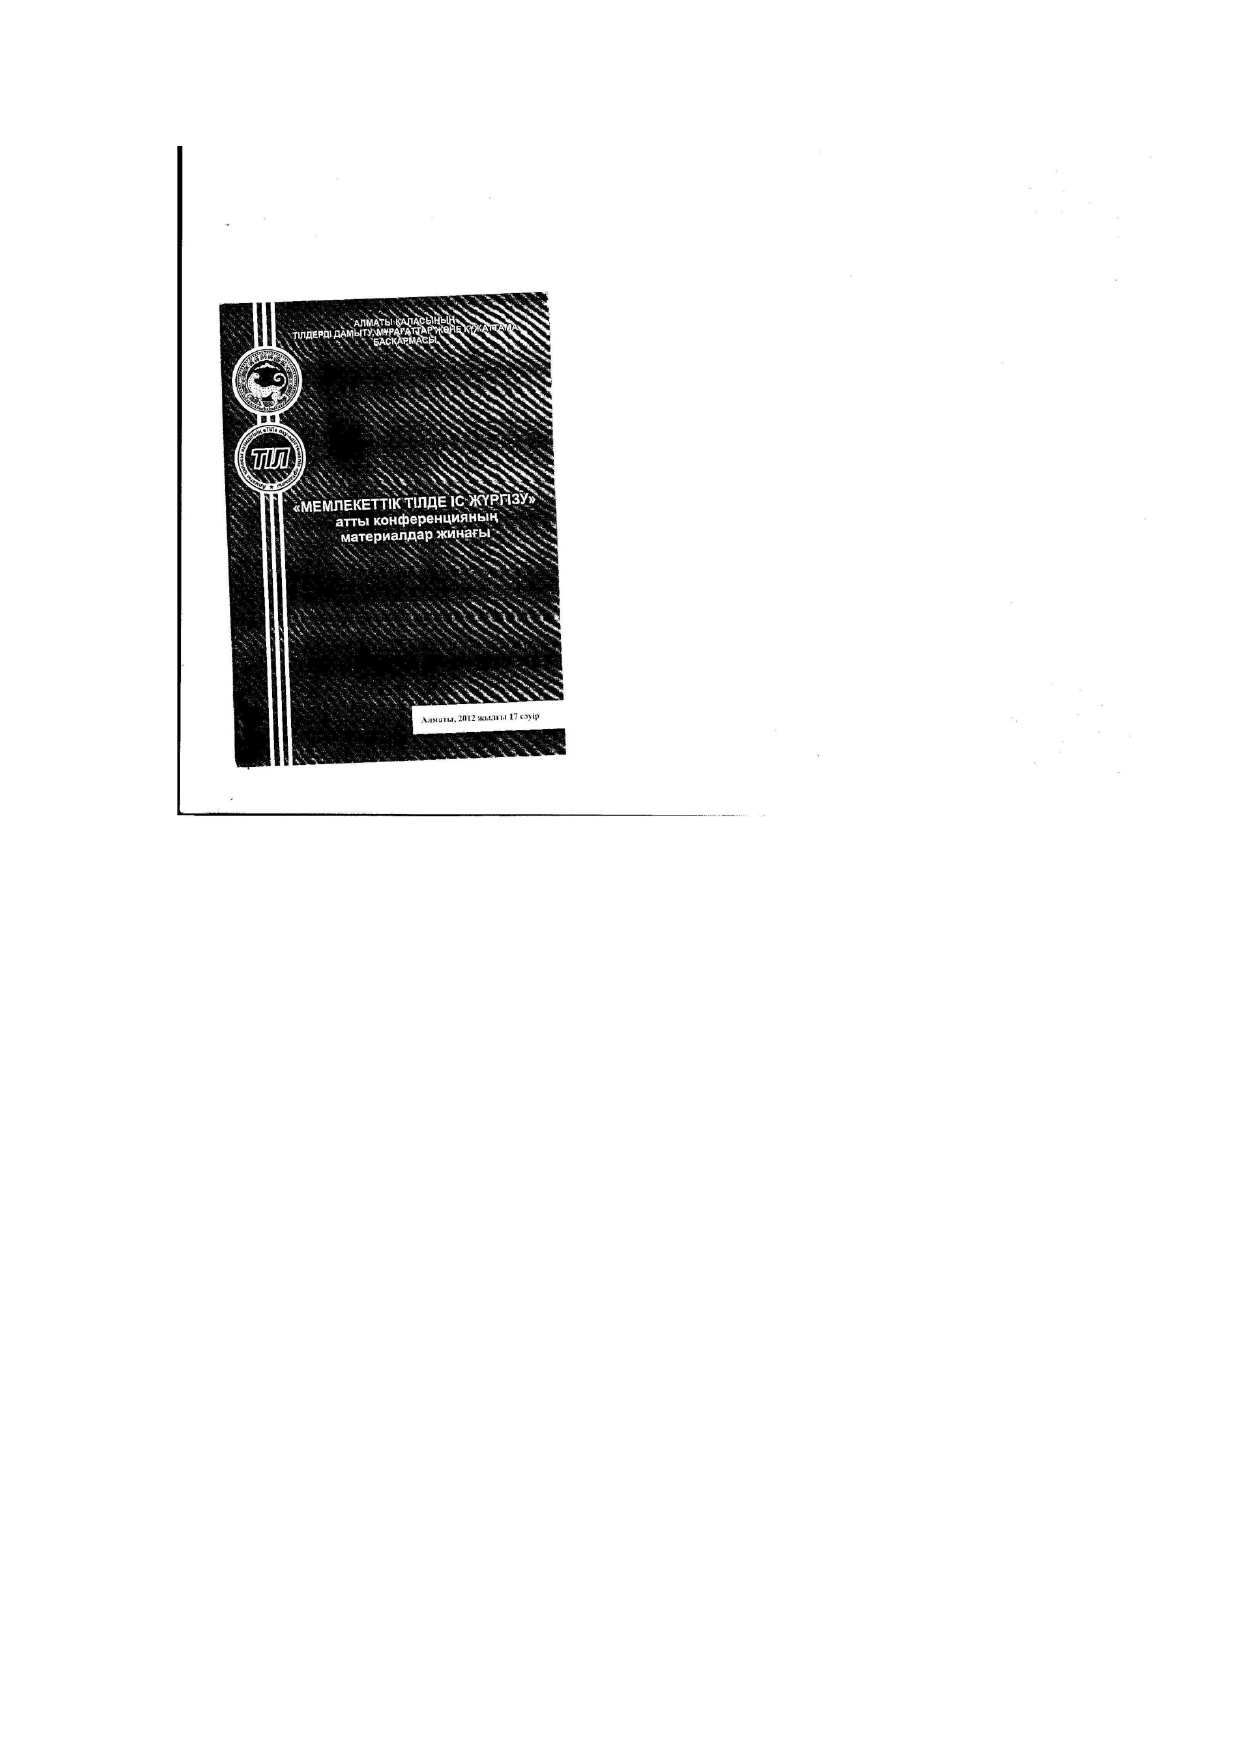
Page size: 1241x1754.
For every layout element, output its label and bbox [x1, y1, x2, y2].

picture [177, 146, 1152, 817]
